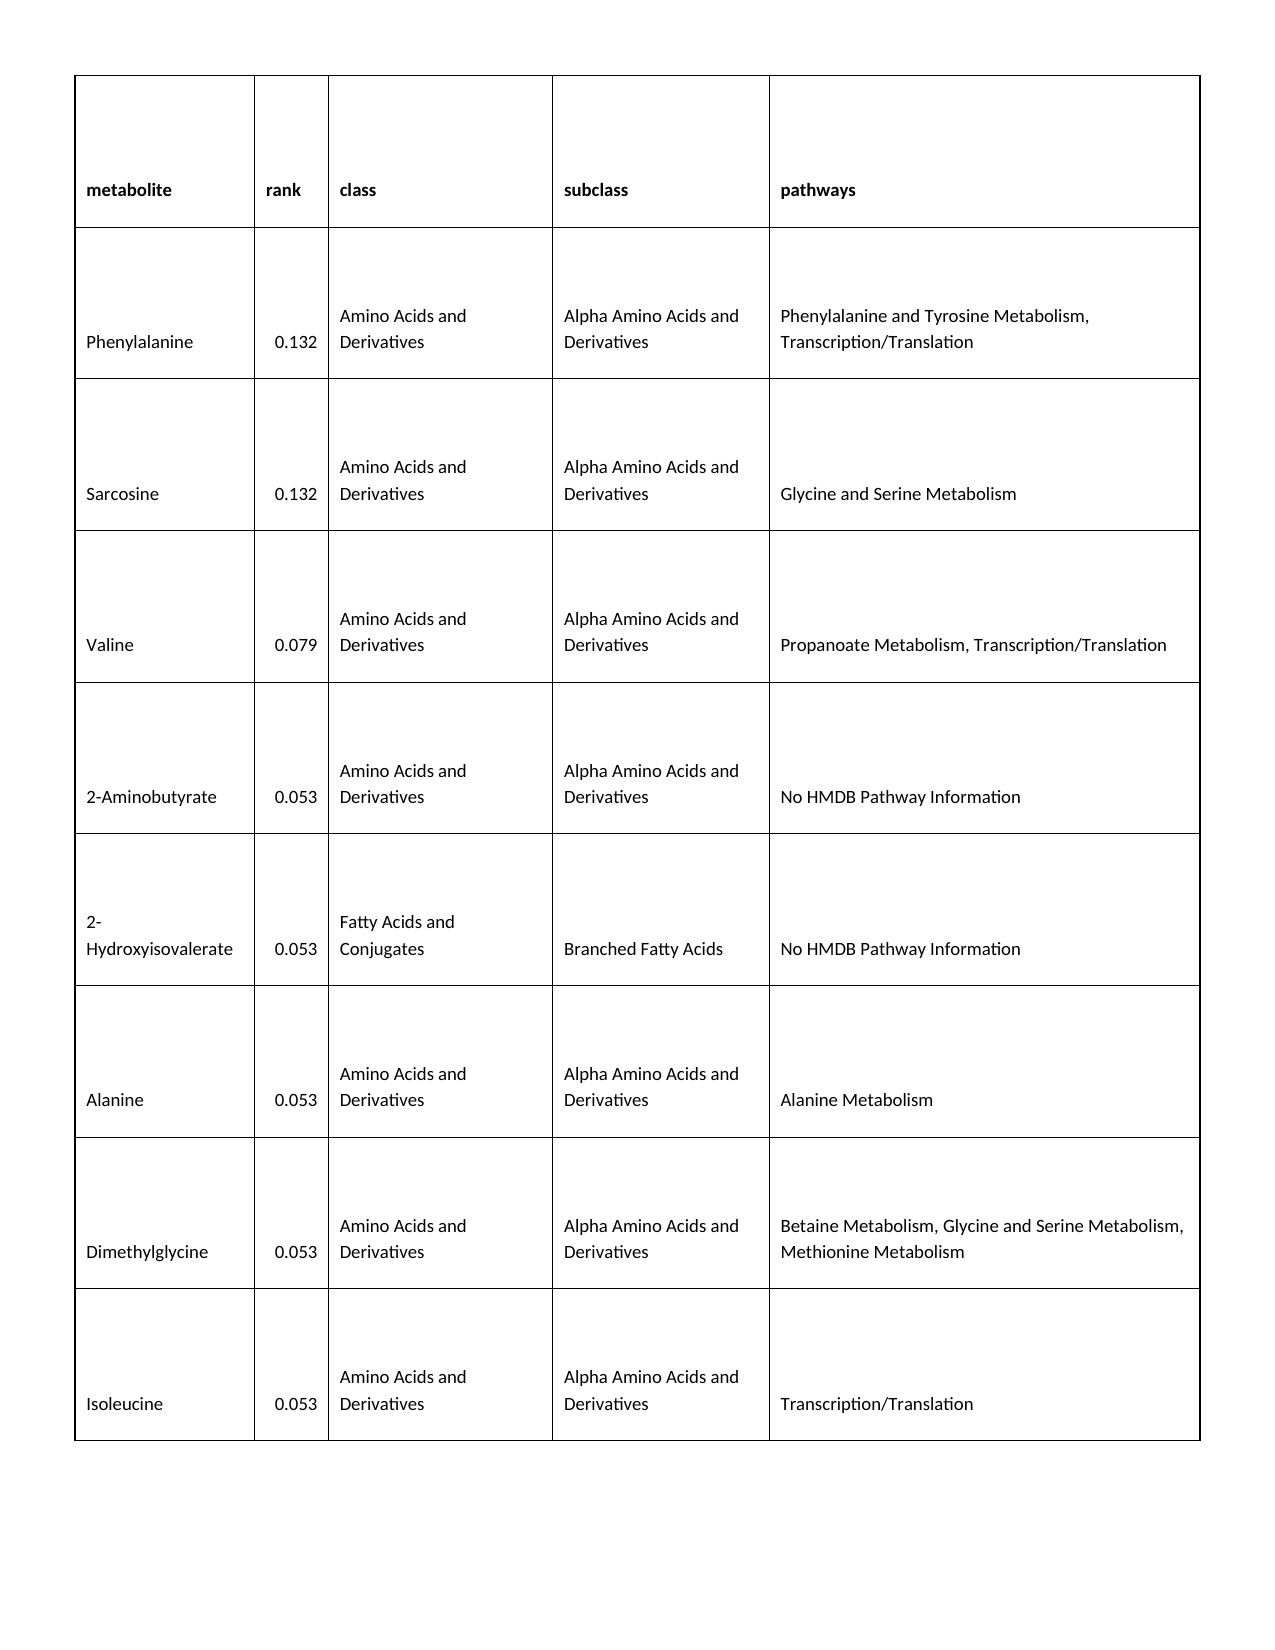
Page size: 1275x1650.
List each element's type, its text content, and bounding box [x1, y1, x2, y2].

table_cell 0.079 [255, 531, 328, 682]
table_cell Branched Fatty Acids [553, 834, 769, 985]
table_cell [553, 1289, 769, 1440]
table_cell Glycine and Serine Metabolism [770, 379, 1199, 530]
table_cell 0.053 [255, 1138, 328, 1288]
table_cell 0.053 [255, 1289, 328, 1440]
table_cell 0.132 [255, 228, 328, 378]
table_header rank [255, 76, 328, 227]
table_header metabolite [76, 76, 254, 227]
table_cell Amino Acids and Derivatives [329, 1138, 552, 1288]
table_cell Dimethylglycine [76, 1138, 254, 1288]
table_cell 0.053 [255, 986, 328, 1137]
table_cell Fatty Acids and Conjugates [329, 834, 552, 985]
table_header subclass [553, 76, 769, 227]
table_cell Phenylalanine and Tyrosine Metabolism, Transcription/Translation [770, 228, 1199, 378]
table_cell Phenylalanine [76, 228, 254, 378]
table_cell Sarcosine [76, 379, 254, 530]
table_header pathways [770, 76, 1199, 227]
table_header class [329, 76, 552, 227]
table_cell No HMDB Pathway Information [770, 834, 1199, 985]
table_cell Alpha Amino Acids and Derivatives [553, 683, 769, 833]
table_cell Amino Acids and Derivatives [329, 683, 552, 833]
table_cell Isoleucine [76, 1289, 254, 1440]
table_cell 0.053 [255, 683, 328, 833]
table_cell Alpha Amino Acids and Derivatives [553, 379, 769, 530]
table_cell Betaine Metabolism, Glycine and Serine Metabolism, Methionine Metabolism [770, 1138, 1199, 1288]
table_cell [770, 1289, 1199, 1440]
table_cell Alpha Amino Acids and Derivatives [553, 1138, 769, 1288]
table_cell Amino Acids and Derivatives [329, 986, 552, 1137]
table_cell Amino Acids and Derivatives [329, 228, 552, 378]
table_cell 0.132 [255, 379, 328, 530]
table_cell Alanine Metabolism [770, 986, 1199, 1137]
table_cell Amino Acids and Derivatives [329, 531, 552, 682]
table_cell Valine [76, 531, 254, 682]
table_cell Alanine [76, 986, 254, 1137]
table_cell 0.053 [255, 834, 328, 985]
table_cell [329, 1289, 552, 1440]
table_cell 2-Aminobutyrate [76, 683, 254, 833]
table_cell 2-Hydroxyisovalerate [76, 834, 254, 985]
table_cell Propanoate Metabolism, Transcription/Translation [770, 531, 1199, 682]
table_cell Alpha Amino Acids and Derivatives [553, 228, 769, 378]
table_cell No HMDB Pathway Information [770, 683, 1199, 833]
table_cell Alpha Amino Acids and Derivatives [553, 531, 769, 682]
table_cell Alpha Amino Acids and Derivatives [553, 986, 769, 1137]
table_cell Amino Acids and Derivatives [329, 379, 552, 530]
